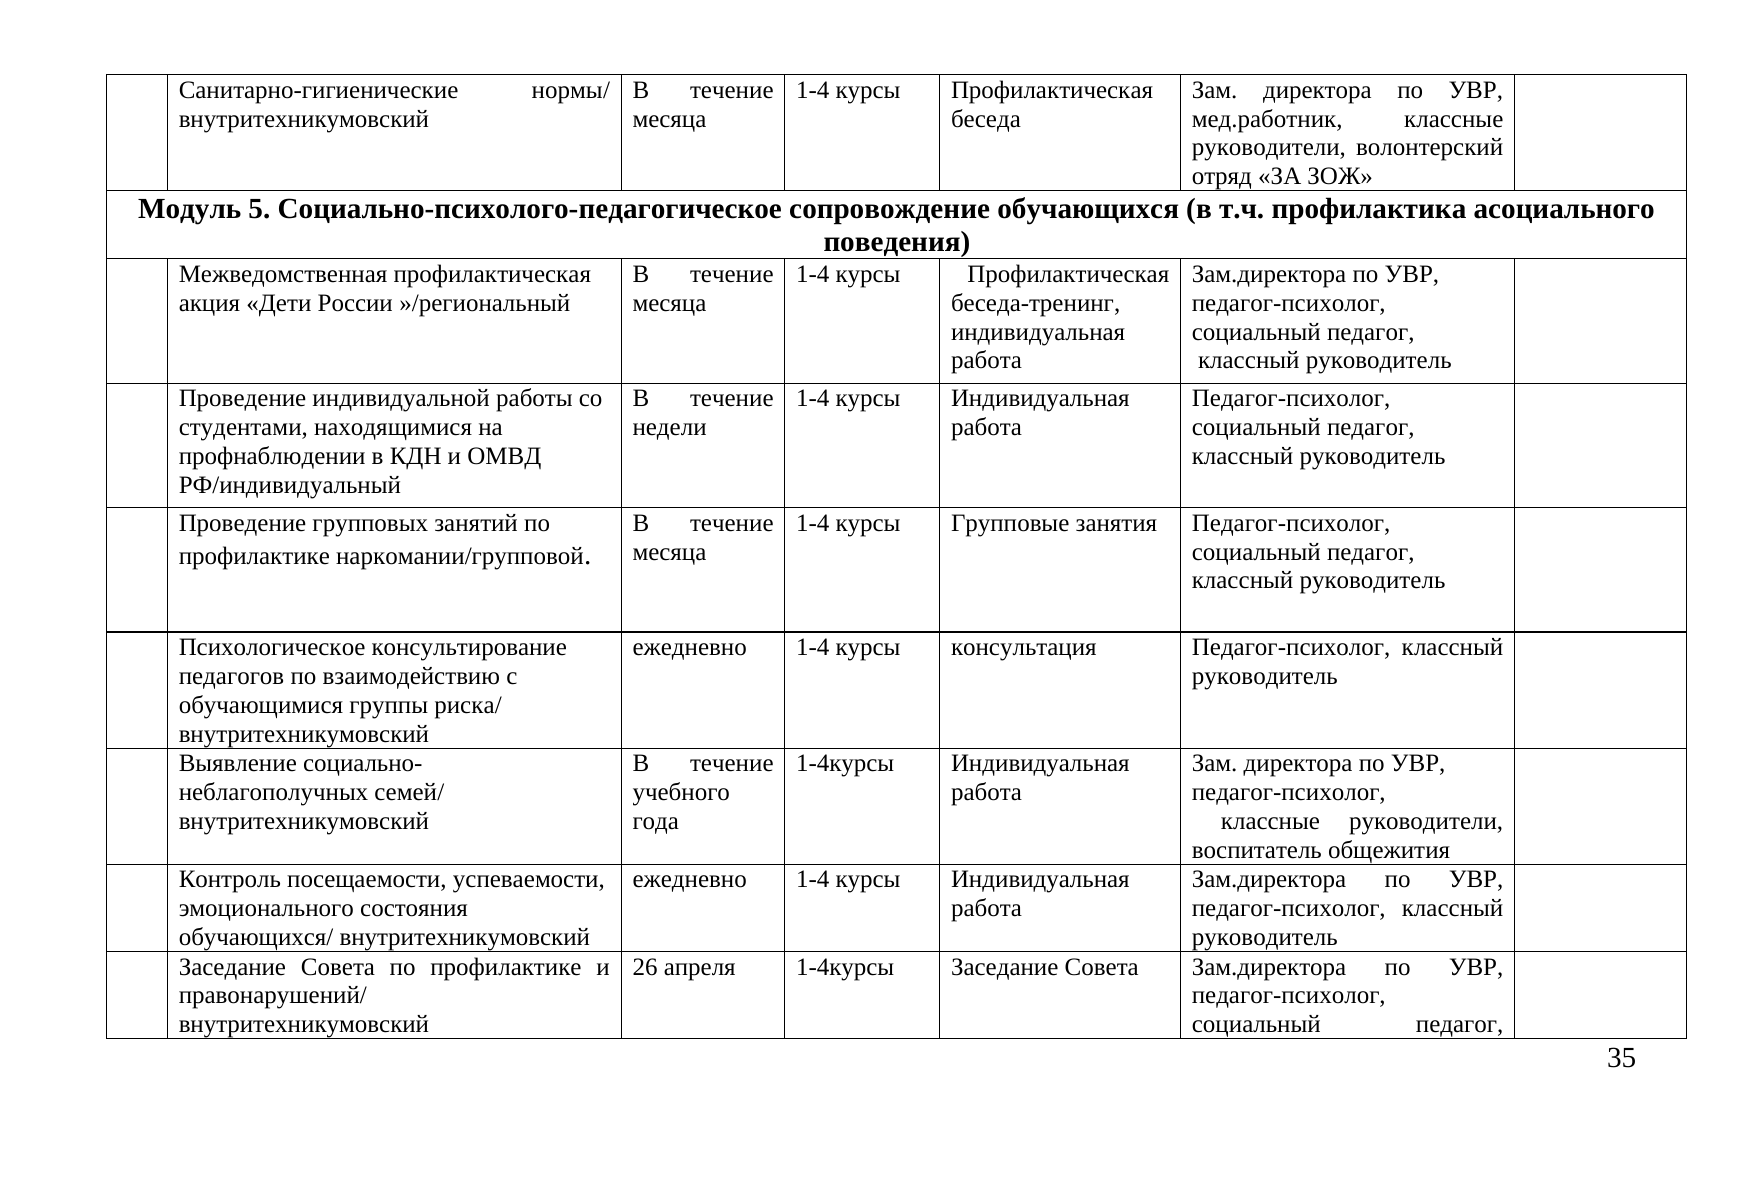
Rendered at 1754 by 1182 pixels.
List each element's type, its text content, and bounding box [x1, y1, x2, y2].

table_cell Зам. директора по УВР, мед.работник, классные руководители, волонтерский отряд «ЗА ЗОЖ» [1181, 75, 1514, 190]
table_cell Профилактическая беседа-тренинг, индивидуальная работа [940, 259, 1180, 382]
table_cell [107, 75, 167, 190]
table_cell В течение месяца [622, 508, 784, 631]
table_cell В течение месяца [622, 75, 784, 190]
table_cell Педагог-психолог, классный руководитель [1181, 633, 1514, 747]
table_cell [107, 384, 167, 507]
table_cell Зам. директора по УВР, педагог-психолог, классные руководители, воспитатель общежития [1181, 749, 1514, 863]
table_cell ежедневно [622, 633, 784, 747]
table_cell [1515, 508, 1686, 631]
table_cell Зам.директора по УВР, педагог-психолог, классный руководитель [1181, 865, 1514, 951]
table_cell Зам.директора по УВР, педагог-психолог, социальный педагог, классный руководитель [1181, 259, 1514, 382]
table_cell [1515, 952, 1686, 1038]
table_cell консультация [940, 633, 1180, 747]
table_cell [1181, 952, 1514, 1038]
table_cell 1-4 курсы [785, 384, 939, 507]
table_cell [1515, 633, 1686, 747]
table_cell 26 апреля [622, 952, 784, 1038]
table_cell В течение недели [622, 384, 784, 507]
table_cell ежедневно [622, 865, 784, 951]
table_cell [1515, 259, 1686, 382]
table_cell [107, 749, 167, 863]
table_cell Санитарно-гигиенические нормы/ внутритехникумовский [168, 75, 621, 190]
table_cell 1-4 курсы [785, 865, 939, 951]
table_cell Межведомственная профилактическая акция «Дети России »/региональный [168, 259, 621, 382]
table_cell [107, 508, 167, 631]
table_cell [1515, 75, 1686, 190]
table_cell Индивидуальная работа [940, 384, 1180, 507]
table_cell 1-4курсы [785, 749, 939, 863]
table_cell Групповые занятия [940, 508, 1180, 631]
table_cell Проведение индивидуальной работы со студентами, находящимися на профнаблюдении в КДН и ОМВД РФ/индивидуальный [168, 384, 621, 507]
table_cell 1-4курсы [785, 952, 939, 1038]
table_cell Заседание Совета [940, 952, 1180, 1038]
table_cell Педагог-психолог, социальный педагог, классный руководитель [1181, 384, 1514, 507]
table_cell 1-4 курсы [785, 633, 939, 747]
table_cell 1-4 курсы [785, 508, 939, 631]
table_cell 1-4 курсы [785, 259, 939, 382]
table_cell [1515, 865, 1686, 951]
table_cell Профилактическая беседа [940, 75, 1180, 190]
table_cell Проведение групповых занятий по профилактике наркомании/групповой. [168, 508, 621, 631]
table_cell Индивидуальная работа [940, 865, 1180, 951]
table_cell [1515, 749, 1686, 863]
table_cell [107, 633, 167, 747]
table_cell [168, 952, 621, 1038]
table_cell [1515, 384, 1686, 507]
table_cell В течение месяца [622, 259, 784, 382]
table_cell 1-4 курсы [785, 75, 939, 190]
table_cell Выявление социально-неблагополучных семей/ внутритехникумовский [168, 749, 621, 863]
table_cell Контроль посещаемости, успеваемости, эмоционального состояния обучающихся/ внутритехникумовский [168, 865, 621, 951]
table_cell [107, 259, 167, 382]
table_cell Индивидуальная работа [940, 749, 1180, 863]
table_cell Педагог-психолог, социальный педагог, классный руководитель [1181, 508, 1514, 631]
table_cell Психологическое консультирование педагогов по взаимодействию с обучающимися группы риска/ внутритехникумовский [168, 633, 621, 747]
table_cell В течение учебного года [622, 749, 784, 863]
table_cell Модуль 5. Социально-психолого-педагогическое сопровождение обучающихся (в т.ч. профилактика асоциального поведения) [107, 191, 1686, 258]
table_cell [107, 952, 167, 1038]
table_cell [107, 865, 167, 951]
